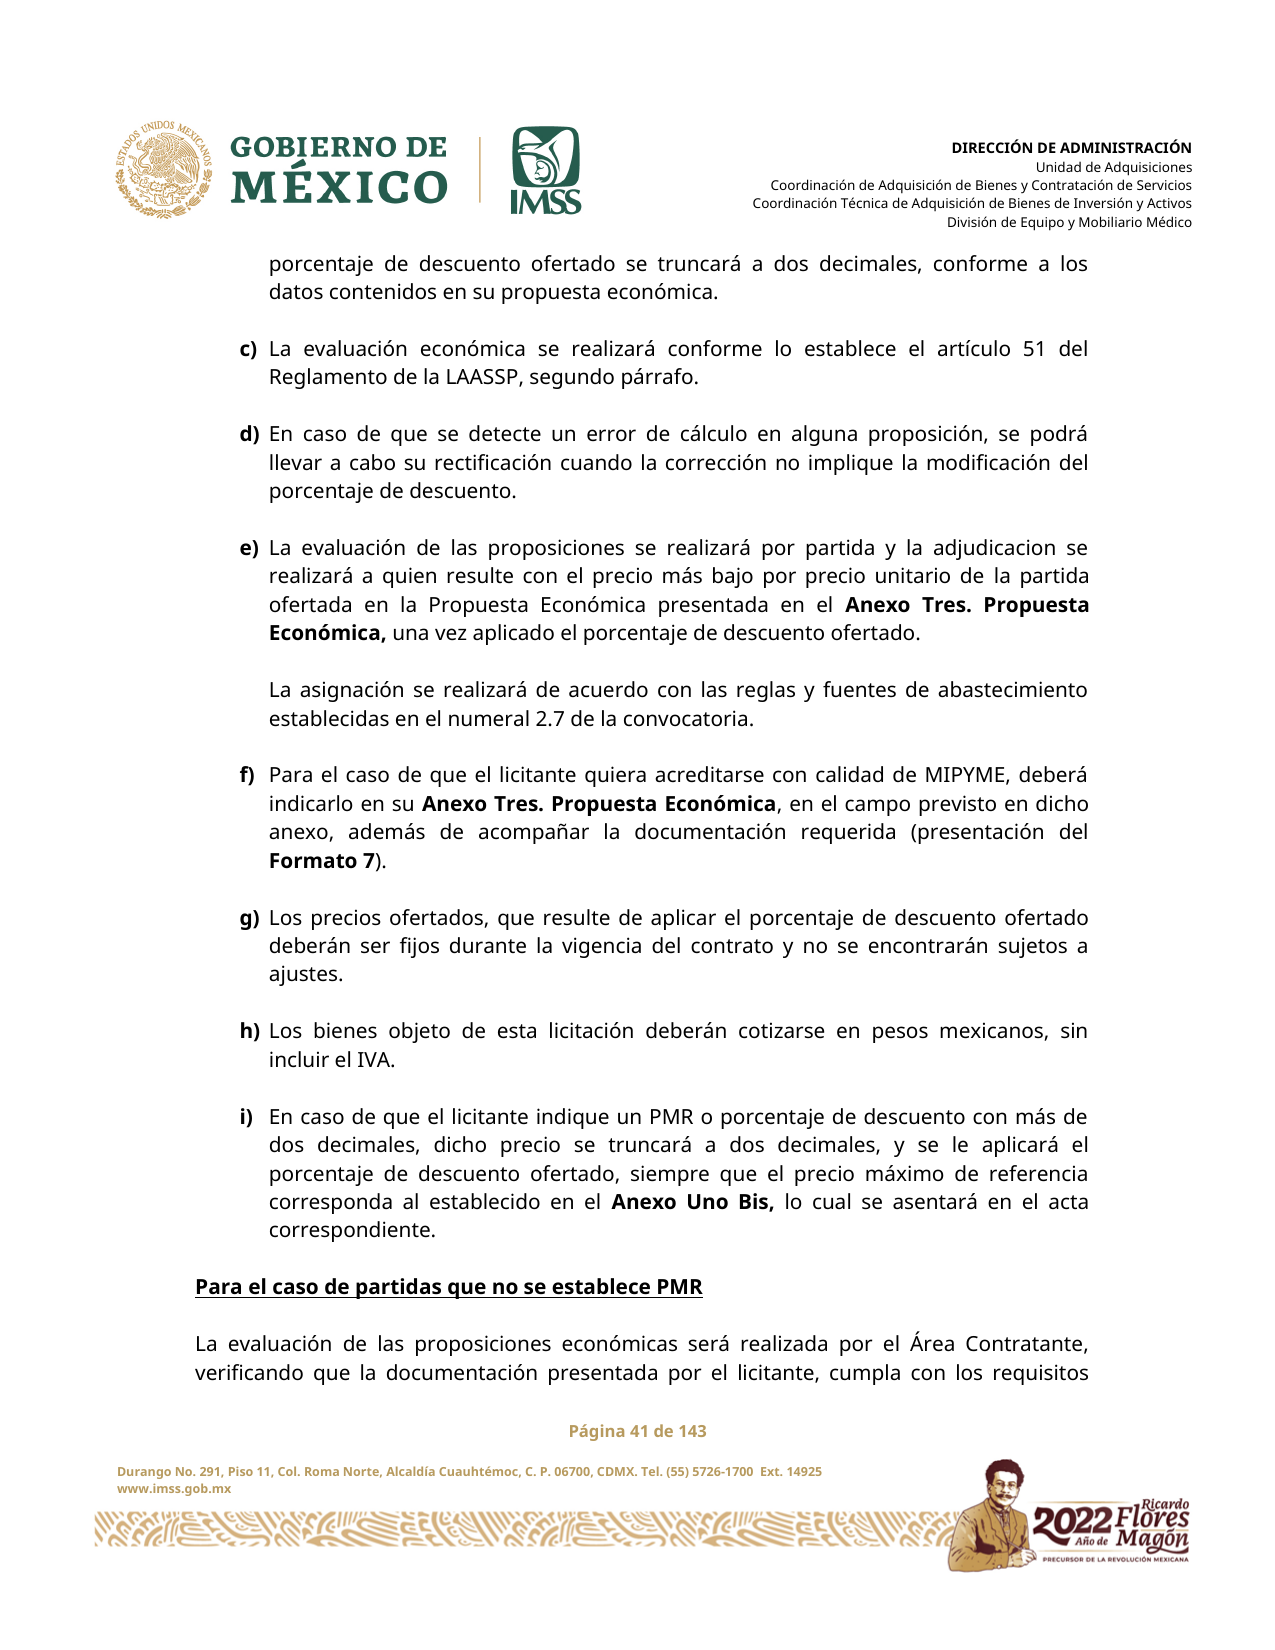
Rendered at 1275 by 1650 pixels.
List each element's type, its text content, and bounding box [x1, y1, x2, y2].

list Para el caso de que el licitante quiera acreditarse con calidad de MIPYME, deberá indicarlo en su Anexo Tres. Propuesta Económica, en el campo previsto en dicho anexo, además de acompañar la documentación requerida (presentación del Formato 7). [239, 761, 1090, 874]
text Para el caso de partidas que no se establece PMR [195, 1272, 1090, 1301]
list Los bienes objeto de esta licitación deberán cotizarse en pesos mexicanos, sin incluir el IVA. [239, 1016, 1090, 1073]
list Los precios ofertados, que resulte de aplicar el porcentaje de descuento ofertado deberán ser fijos durante la vigencia del contrato y no se encontrarán sujetos a ajustes. [239, 903, 1090, 988]
list La evaluación de las proposiciones se realizará por partida y la adjudicacion se realizará a quien resulte con el precio más bajo por precio unitario de la partida ofertada en la Propuesta Económica presentada en el Anexo Tres. Propuesta Económica, una vez aplicado el porcentaje de descuento ofertado. [239, 533, 1090, 647]
list La asignación se realizará de acuerdo con las reglas y fuentes de abastecimiento establecidas en el numeral 2.7 de la convocatoria. [269, 675, 1090, 732]
list En caso de que el licitante indique un PMR o porcentaje de descuento con más de dos decimales, dicho precio se truncará a dos decimales, y se le aplicará el porcentaje de descuento ofertado, siempre que el precio máximo de referencia corresponda al establecido en el Anexo Uno Bis, lo cual se asentará en el acta correspondiente. [239, 1102, 1090, 1244]
picture [102, 107, 621, 222]
list La evaluación económica se realizará conforme lo establece el artículo 51 del Reglamento de la LAASSP, segundo párrafo. [239, 334, 1090, 391]
list En caso de que se detecte un error de cálculo en alguna proposición, se podrá llevar a cabo su rectificación cuando la corrección no implique la modificación del porcentaje de descuento. [239, 419, 1090, 504]
picture [3, 1453, 1275, 1623]
